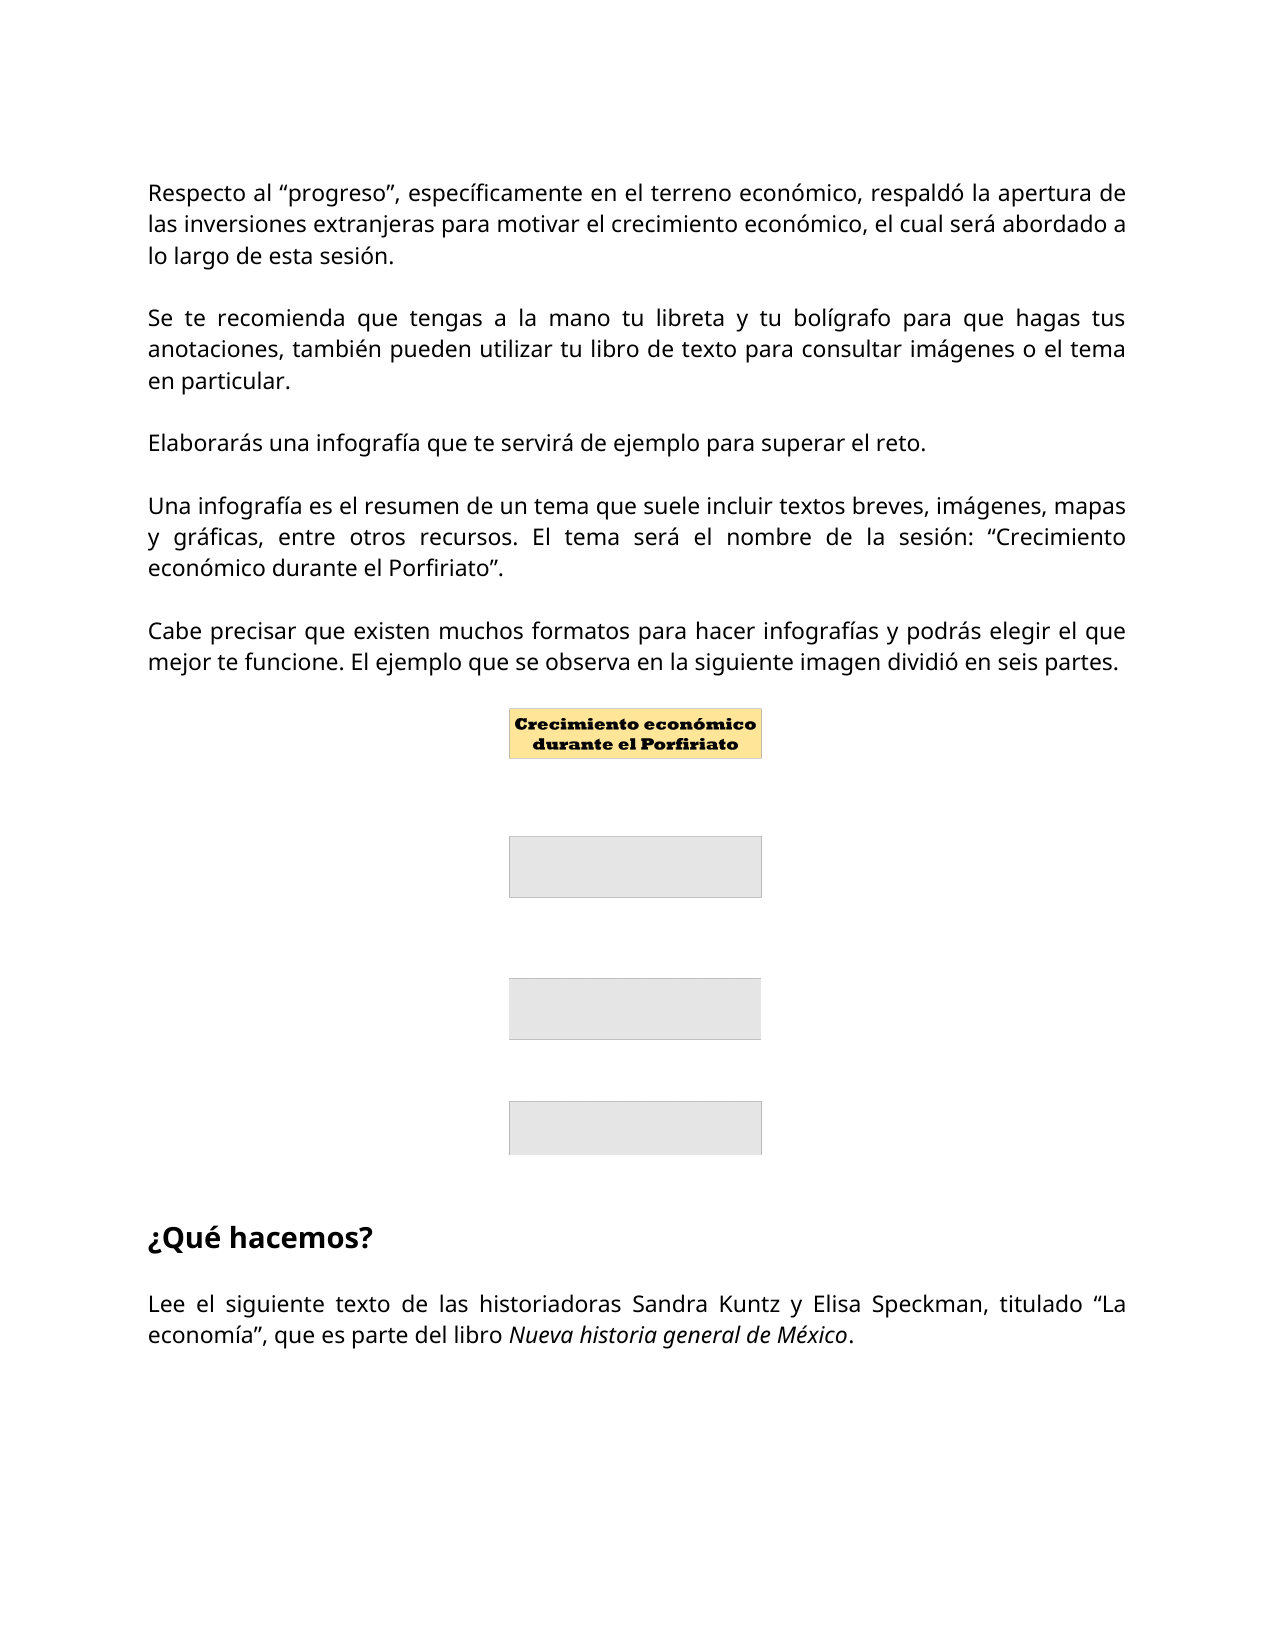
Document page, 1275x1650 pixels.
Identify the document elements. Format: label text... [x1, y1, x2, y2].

text Elaborarás una infografía que te servirá de ejemplo para superar el reto. [148, 427, 1127, 458]
text ¿Qué hacemos? [148, 1217, 1127, 1257]
text Lee el siguiente texto de las historiadoras Sandra Kuntz y Elisa Speckman, titulado “La economía”, que es parte del libro Nueva historia general de México. [148, 1288, 1127, 1351]
text Cabe precisar que existen muchos formatos para hacer infografías y podrás elegir el que mejor te funcione. El ejemplo que se observa en la siguiente imagen dividió en seis partes. [148, 615, 1127, 677]
text Una infografía es el resumen de un tema que suele incluir textos breves, imágenes, mapas y gráficas, entre otros recursos. El tema será el nombre de la sesión: “Crecimiento económico durante el Porfiriato”. [148, 490, 1127, 583]
text Se te recomienda que tengas a la mano tu libreta y tu bolígrafo para que hagas tus anotaciones, también pueden utilizar tu libro de texto para consultar imágenes o el tema en particular. [148, 302, 1127, 396]
text Respecto al “progreso”, específicamente en el terreno económico, respaldó la apertura de las inversiones extranjeras para motivar el crecimiento económico, el cual será abordado a lo largo de esta sesión. [148, 177, 1127, 271]
picture [504, 708, 771, 1155]
